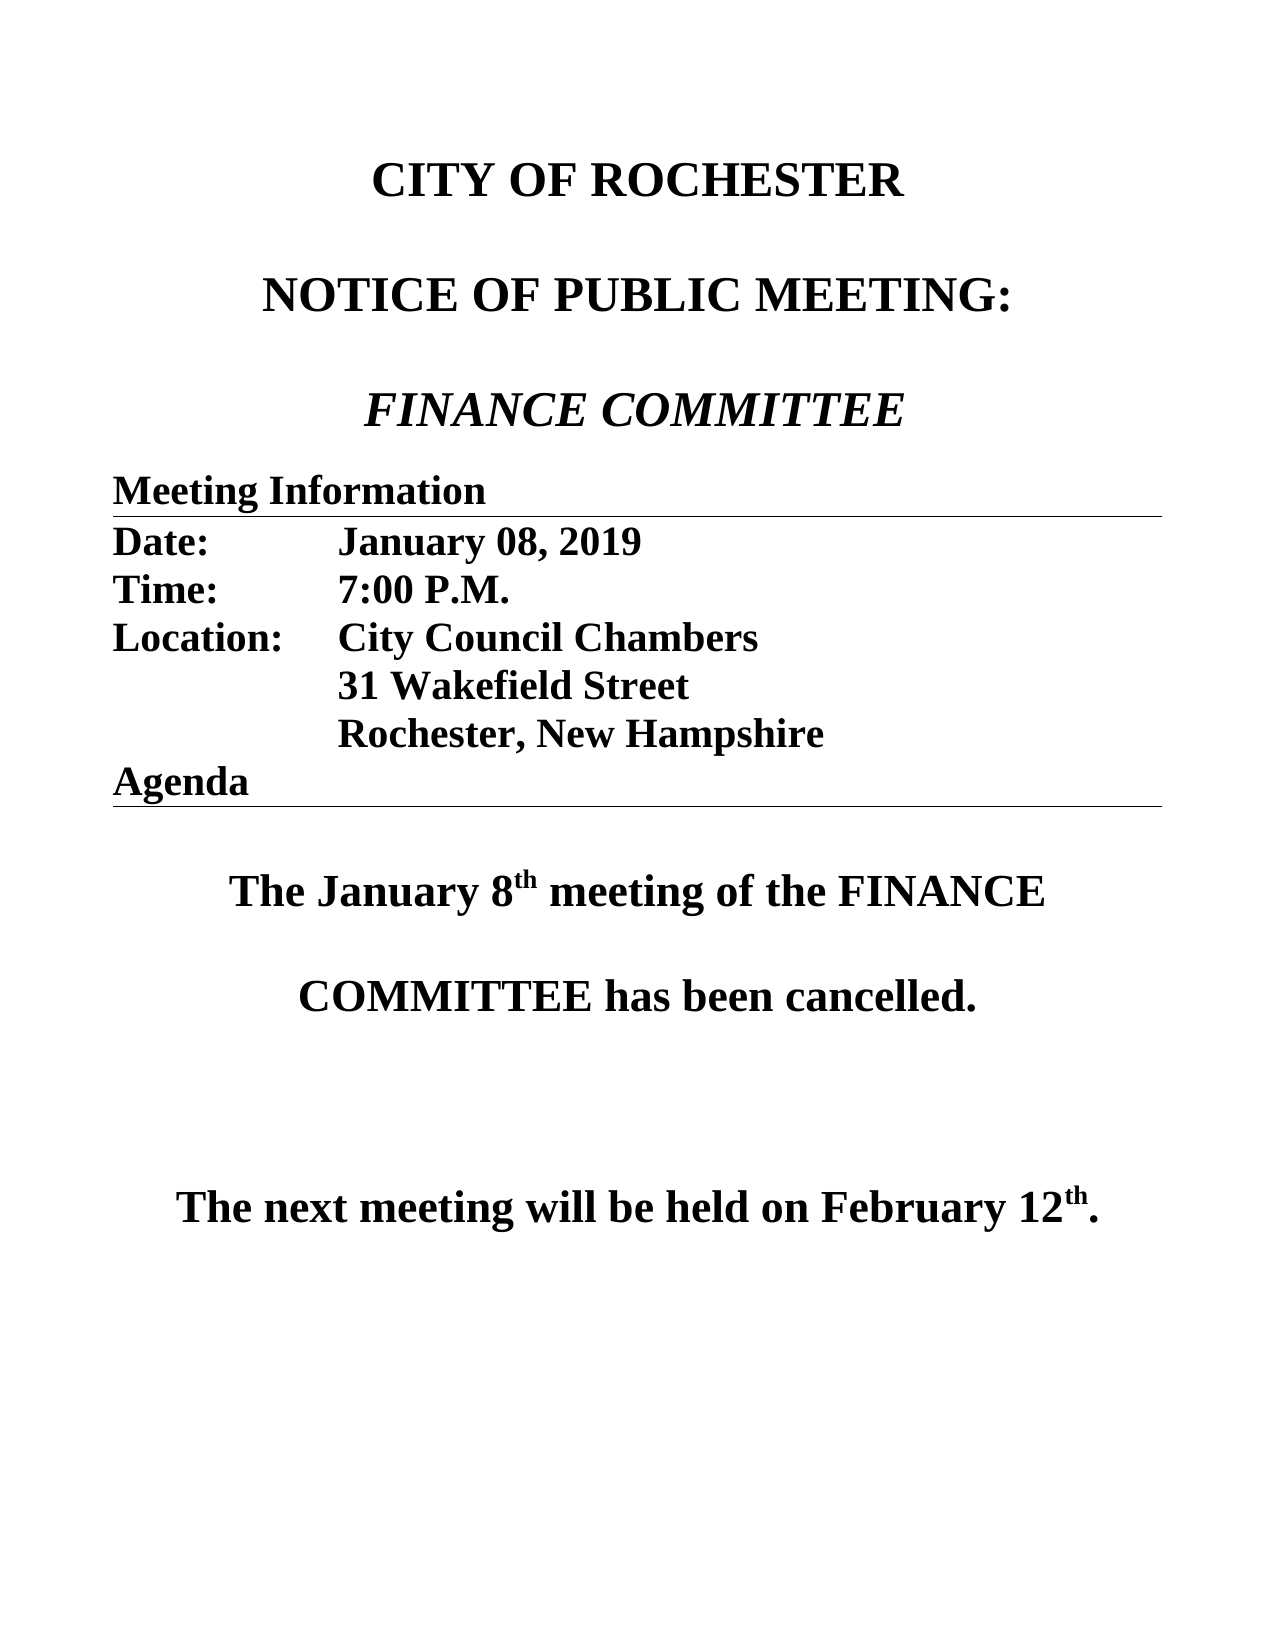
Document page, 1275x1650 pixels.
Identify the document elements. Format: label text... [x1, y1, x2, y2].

text 31 Wakefield Street [112, 660, 1162, 708]
text Agenda [112, 756, 1162, 807]
text Location: City Council Chambers [112, 612, 1162, 660]
text NOTICE OF PUBLIC MEETING: [112, 265, 1162, 322]
text FINANCE COMMITTEE [112, 380, 1162, 437]
text Time: 7:00 P.M. [112, 564, 1162, 612]
text The January 8th meeting of the FINANCE [112, 863, 1162, 916]
text COMMITTEE has been cancelled. [112, 969, 1162, 1021]
text CITY OF ROCHESTER [112, 150, 1162, 207]
text Rochester, New Hampshire [112, 708, 1162, 756]
text Meeting Information [112, 466, 1162, 517]
text Date: January 08, 2019 [112, 517, 1162, 564]
text The next meeting will be held on February 12th. [112, 1179, 1162, 1232]
